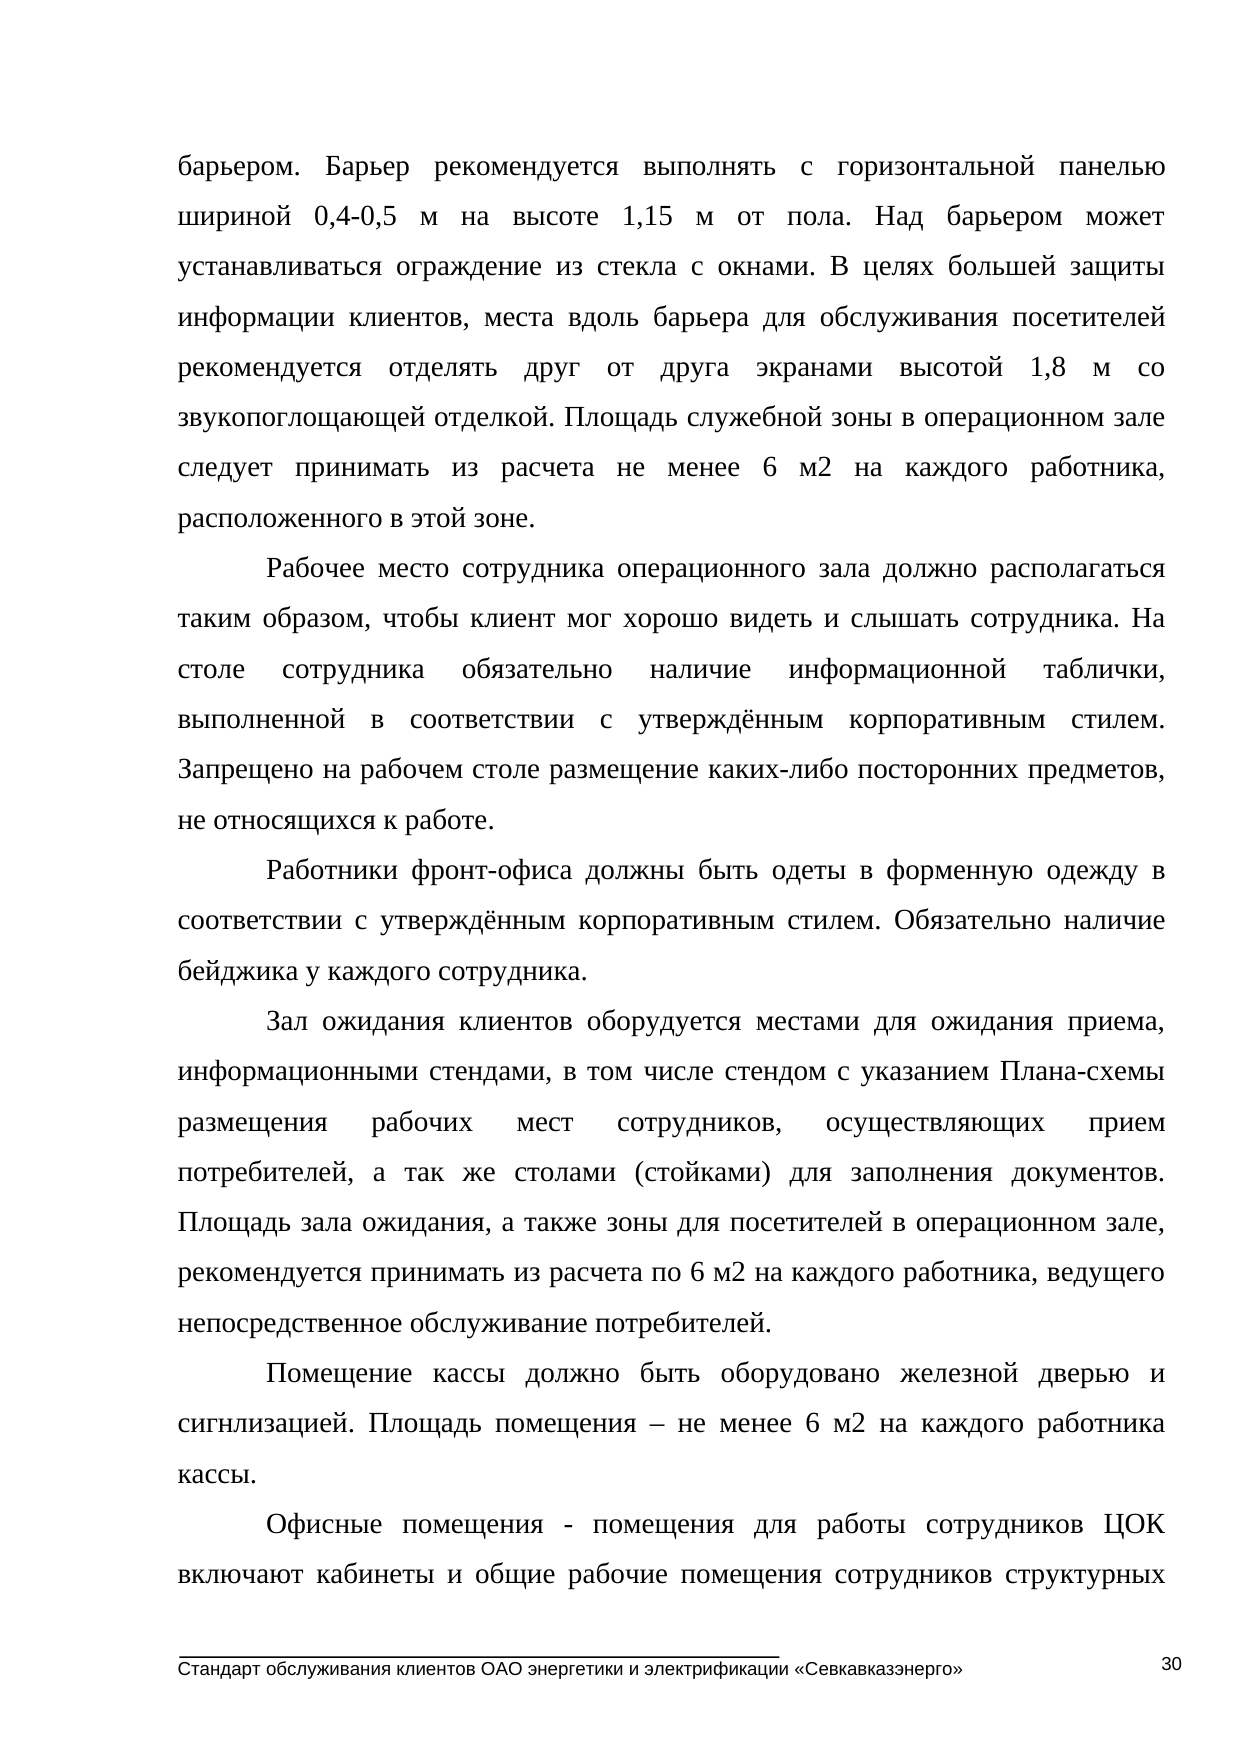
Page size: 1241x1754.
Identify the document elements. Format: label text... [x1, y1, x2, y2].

text Помещение кассы должно быть оборудовано железной дверью и сигнлизацией. Площадь помещения – не менее 6 м2 на каждого работника кассы. [177, 1355, 1166, 1489]
text Рабочее место сотрудника операционного зала должно располагаться таким образом, чтобы клиент мог хорошо видеть и слышать сотрудника. На столе сотрудника обязательно наличие информационной таблички, выполненной в соответствии с утверждённым корпоративным стилем. Запрещено на рабочем столе размещение каких-либо посторонних предметов, не относящихся к работе. [177, 550, 1166, 835]
text Зал ожидания клиентов оборудуется местами для ожидания приема, информационными стендами, в том числе стендом с указанием Плана-схемы размещения рабочих мест сотрудников, осуществляющих прием потребителей, а так же столами (стойками) для заполнения документов. Площадь зала ожидания, а также зоны для посетителей в операционном зале, рекомендуется принимать из расчета по 6 м2 на каждого работника, ведущего непосредственное обслуживание потребителей. [177, 1003, 1166, 1338]
text Работники фронт-офиса должны быть одеты в форменную одежду в соответствии с утверждённым корпоративным стилем. Обязательно наличие бейджика у каждого сотрудника. [177, 852, 1166, 986]
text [177, 1506, 1166, 1590]
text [177, 148, 1166, 533]
